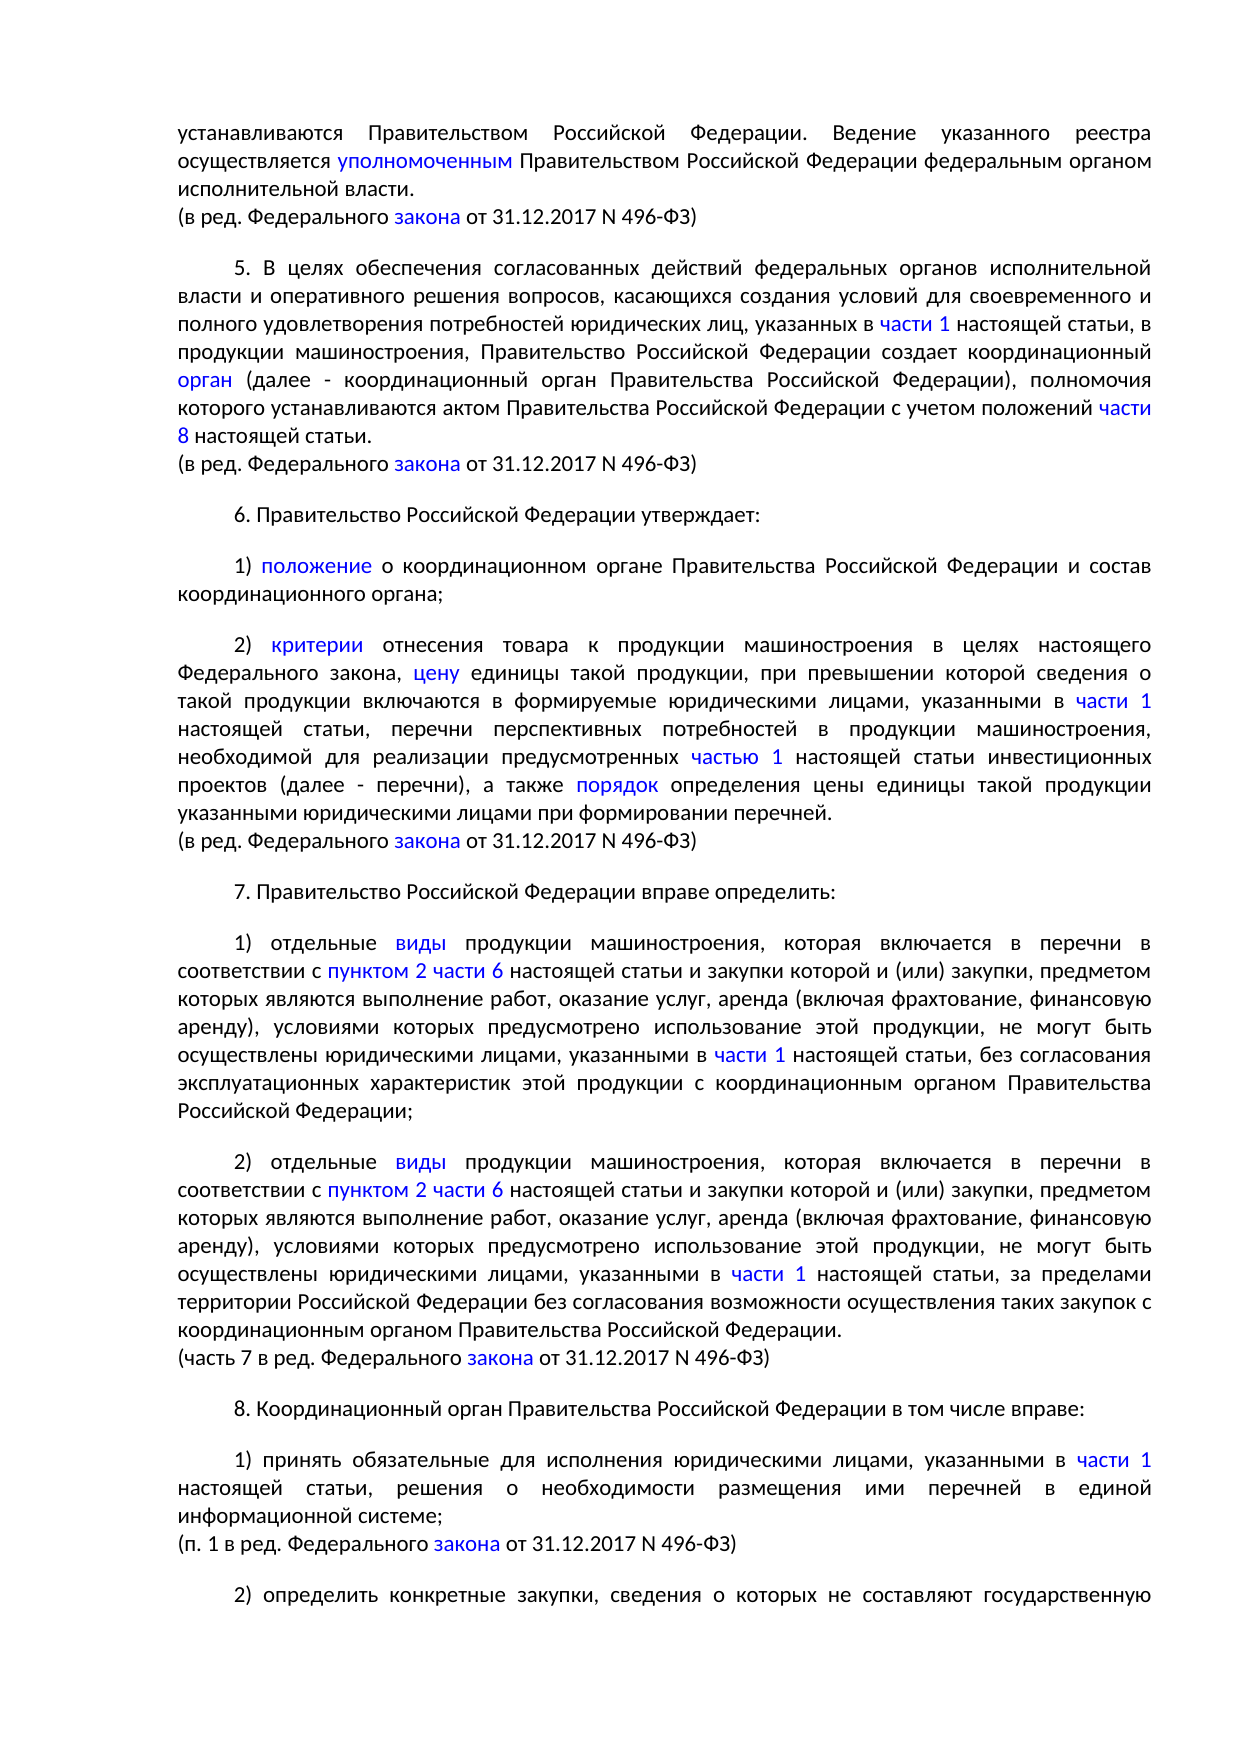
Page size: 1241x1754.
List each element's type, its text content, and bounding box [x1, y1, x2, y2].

text 6. Правительство Российской Федерации утверждает: [177, 500, 1152, 528]
text (в ред. Федерального закона от 31.12.2017 N 496-ФЗ) [177, 826, 1152, 854]
text 8. Координационный орган Правительства Российской Федерации в том числе вправе: [177, 1394, 1152, 1422]
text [177, 1580, 1152, 1608]
text 1) положение о координационном органе Правительства Российской Федерации и состав координационного органа; [177, 551, 1152, 607]
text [177, 118, 1152, 202]
text 2) отдельные виды продукции машиностроения, которая включается в перечни в соответствии с пунктом 2 части 6 настоящей статьи и закупки которой и (или) закупки, предметом которых являются выполнение работ, оказание услуг, аренда (включая фрахтование, финансовую аренду), условиями которых предусмотрено использование этой продукции, не могут быть осуществлены юридическими лицами, указанными в части 1 настоящей статьи, за пределами территории Российской Федерации без согласования возможности осуществления таких закупок с координационным органом Правительства Российской Федерации. [177, 1147, 1152, 1343]
text 7. Правительство Российской Федерации вправе определить: [177, 877, 1152, 905]
text 5. В целях обеспечения согласованных действий федеральных органов исполнительной власти и оперативного решения вопросов, касающихся создания условий для своевременного и полного удовлетворения потребностей юридических лиц, указанных в части 1 настоящей статьи, в продукции машиностроения, Правительство Российской Федерации создает координационный орган (далее - координационный орган Правительства Российской Федерации), полномочия которого устанавливаются актом Правительства Российской Федерации с учетом положений части 8 настоящей статьи. [177, 253, 1152, 449]
text (в ред. Федерального закона от 31.12.2017 N 496-ФЗ) [177, 449, 1152, 477]
text (п. 1 в ред. Федерального закона от 31.12.2017 N 496-ФЗ) [177, 1529, 1152, 1557]
text (в ред. Федерального закона от 31.12.2017 N 496-ФЗ) [177, 202, 1152, 230]
text 1) принять обязательные для исполнения юридическими лицами, указанными в части 1 настоящей статьи, решения о необходимости размещения ими перечней в единой информационной системе; [177, 1445, 1152, 1529]
text (часть 7 в ред. Федерального закона от 31.12.2017 N 496-ФЗ) [177, 1343, 1152, 1371]
text 1) отдельные виды продукции машиностроения, которая включается в перечни в соответствии с пунктом 2 части 6 настоящей статьи и закупки которой и (или) закупки, предметом которых являются выполнение работ, оказание услуг, аренда (включая фрахтование, финансовую аренду), условиями которых предусмотрено использование этой продукции, не могут быть осуществлены юридическими лицами, указанными в части 1 настоящей статьи, без согласования эксплуатационных характеристик этой продукции с координационным органом Правительства Российской Федерации; [177, 928, 1152, 1124]
text 2) критерии отнесения товара к продукции машиностроения в целях настоящего Федерального закона, цену единицы такой продукции, при превышении которой сведения о такой продукции включаются в формируемые юридическими лицами, указанными в части 1 настоящей статьи, перечни перспективных потребностей в продукции машиностроения, необходимой для реализации предусмотренных частью 1 настоящей статьи инвестиционных проектов (далее - перечни), а также порядок определения цены единицы такой продукции указанными юридическими лицами при формировании перечней. [177, 630, 1152, 826]
